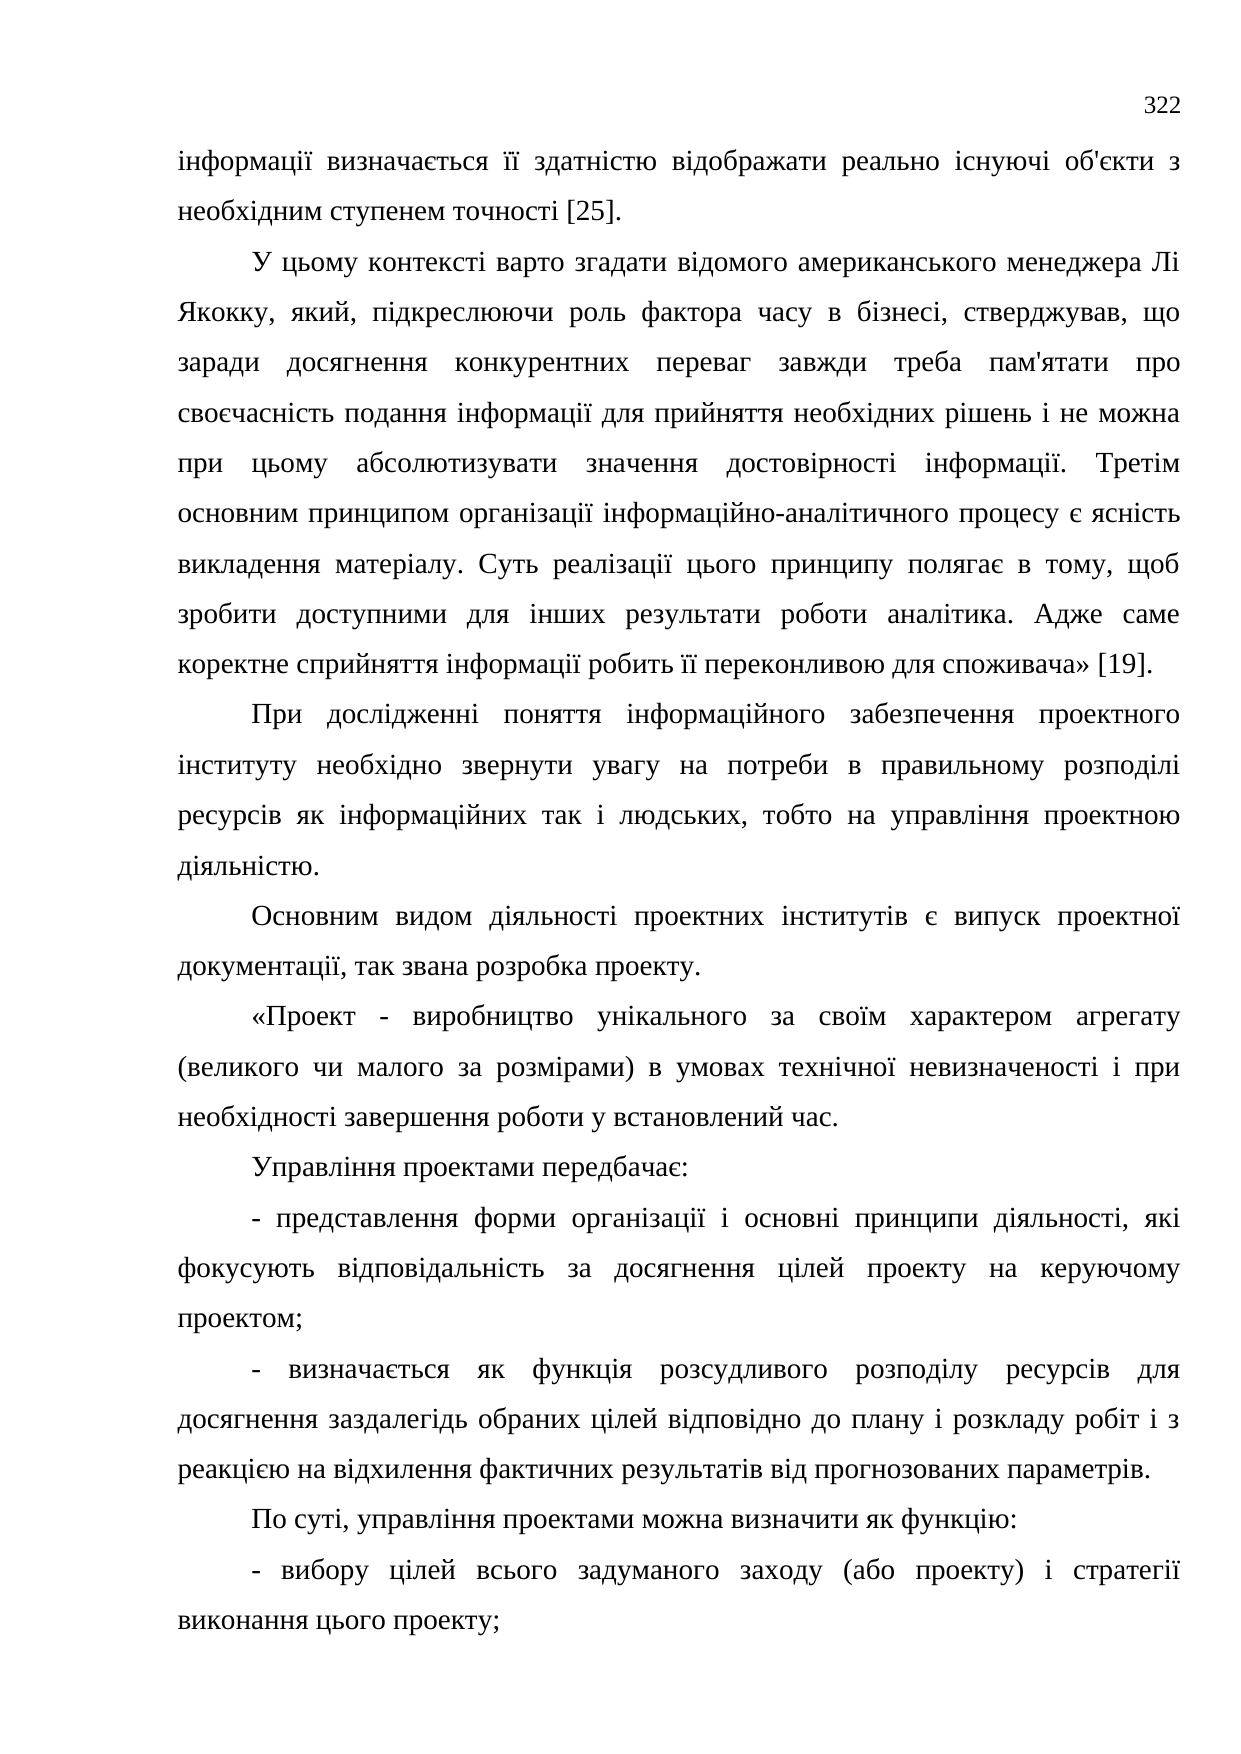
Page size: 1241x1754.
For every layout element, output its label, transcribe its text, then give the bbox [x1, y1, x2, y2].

text - представлення форми організації і основні принципи діяльності, які фокусують відповідальність за досягнення цілей проекту на керуючому проектом; [177, 1200, 1181, 1334]
text - визначається як функція розсудливого розподілу ресурсів для досягнення заздалегідь обраних цілей відповідно до плану і розкладу робіт і з реакцією на відхилення фактичних результатів від прогнозованих параметрів. [177, 1351, 1181, 1485]
text При дослідженні поняття інформаційного забезпечення проектного інституту необхідно звернути увагу на потреби в правильному розподілі ресурсів як інформаційних так і людських, тобто на управління проектною діяльністю. [177, 697, 1181, 881]
text Основним видом діяльності проектних інститутів є випуск проектної документації, так звана розробка проекту. [177, 898, 1181, 982]
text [177, 143, 1181, 227]
text - вибору цілей всього задуманого заходу (або проекту) і стратегії виконання цього проекту; [177, 1552, 1181, 1636]
text У цьому контексті варто згадати відомого американського менеджера Лі Якокку, який, підкреслюючи роль фактора часу в бізнесі, стверджував, що заради досягнення конкурентних переваг завжди треба пам'ятати про своєчасність подання інформації для прийняття необхідних рішень і не можна при цьому абсолютизувати значення достовірності інформації. Третім основним принципом організації інформаційно-аналітичного процесу є ясність викладення матеріалу. Суть реалізації цього принципу полягає в тому, щоб зробити доступними для інших результати роботи аналітика. Адже саме коректне сприйняття інформації робить її переконливою для споживача» [19]. [177, 244, 1181, 680]
text «Проект - виробництво унікального за своїм характером агрегату (великого чи малого за розмірами) в умовах технічної невизначеності і при необхідності завершення роботи у встановлений час. [177, 998, 1181, 1133]
text Управління проектами передбачає: [177, 1149, 1181, 1183]
text По суті, управління проектами можна визначити як функцію: [177, 1502, 1181, 1535]
